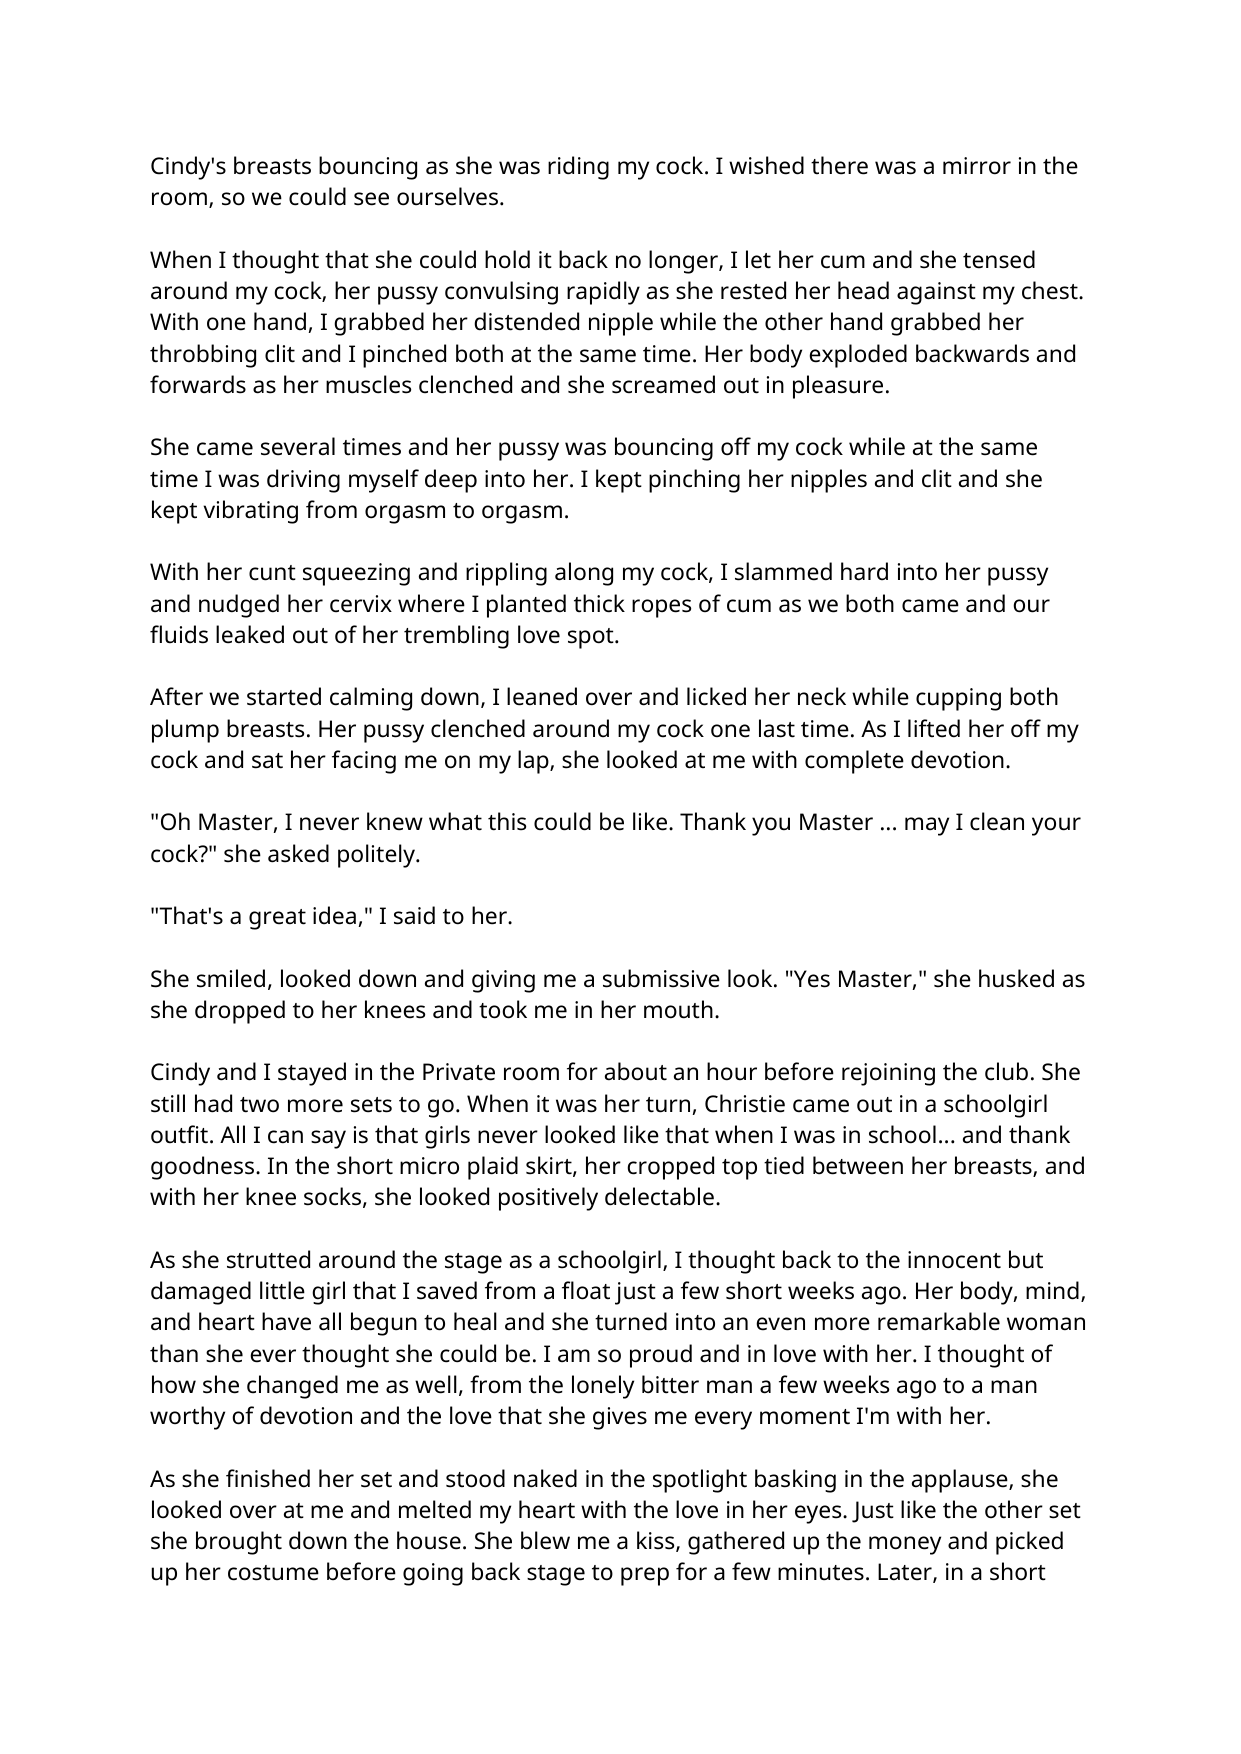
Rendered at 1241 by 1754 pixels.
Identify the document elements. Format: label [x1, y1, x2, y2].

text [150, 150, 1090, 1587]
